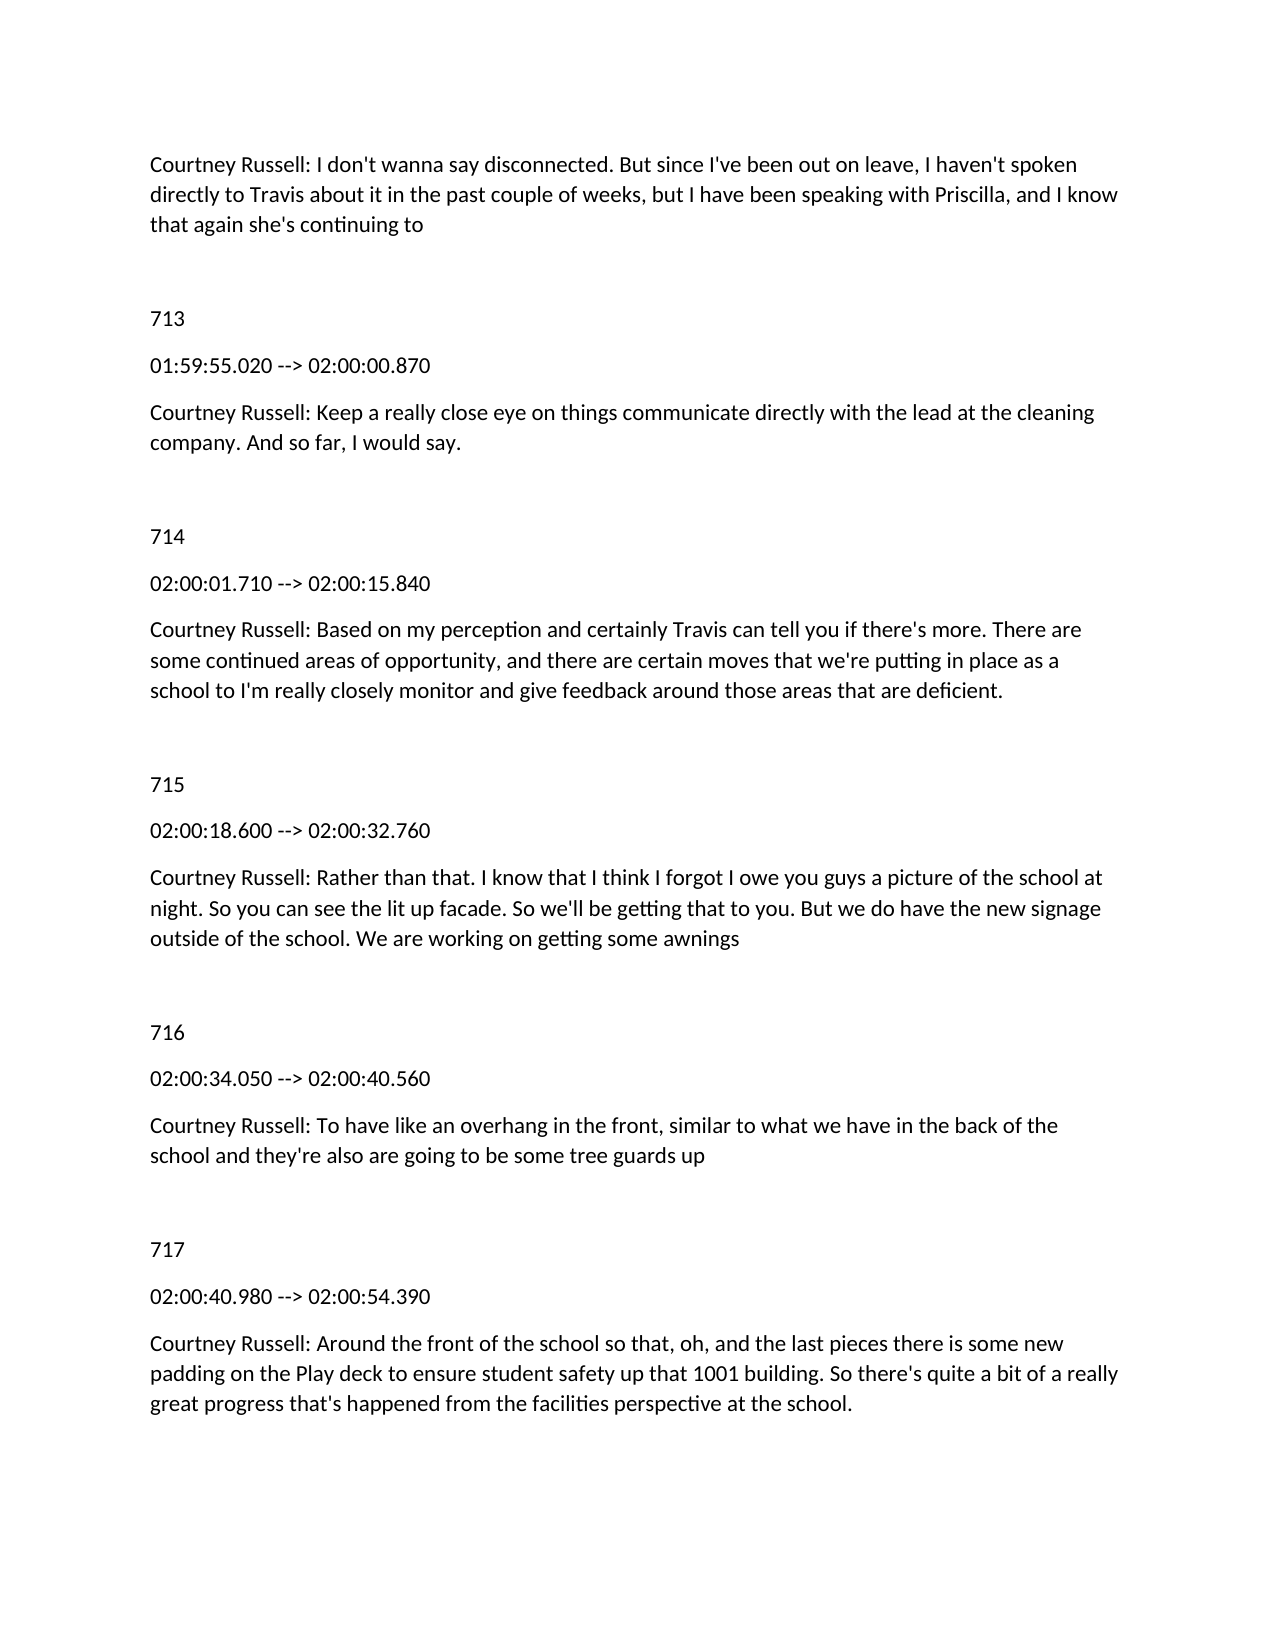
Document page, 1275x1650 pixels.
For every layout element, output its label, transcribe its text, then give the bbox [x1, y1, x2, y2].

text 714 [150, 522, 1125, 550]
text 713 [150, 304, 1125, 332]
text Courtney Russell: Around the front of the school so that, oh, and the last pieces there is some new padding on the Play deck to ensure student safety up that 1001 building. So there's quite a bit of a really great progress that's happened from the facilities perspective at the school. [150, 1329, 1125, 1418]
text Courtney Russell: Rather than that. I know that I think I forgot I owe you guys a picture of the school at night. So you can see the lit up facade. So we'll be getting that to you. But we do have the new signage outside of the school. We are working on getting some awnings [150, 863, 1125, 952]
text Courtney Russell: Based on my perception and certainly Travis can tell you if there's more. There are some continued areas of opportunity, and there are certain moves that we're putting in place as a school to I'm really closely monitor and give feedback around those areas that are deficient. [150, 616, 1125, 704]
text 02:00:40.980 --> 02:00:54.390 [150, 1282, 1125, 1310]
text 02:00:01.710 --> 02:00:15.840 [150, 569, 1125, 597]
text 02:00:18.600 --> 02:00:32.760 [150, 817, 1125, 845]
text 715 [150, 770, 1125, 798]
text 717 [150, 1235, 1125, 1263]
text 02:00:34.050 --> 02:00:40.560 [150, 1064, 1125, 1093]
text Courtney Russell: I don't wanna say disconnected. But since I've been out on leave, I haven't spoken directly to Travis about it in the past couple of weeks, but I have been speaking with Priscilla, and I know that again she's continuing to [150, 150, 1125, 238]
text Courtney Russell: To have like an overhang in the front, similar to what we have in the back of the school and they're also are going to be some tree guards up [150, 1111, 1125, 1170]
text 716 [150, 1018, 1125, 1046]
text 01:59:55.020 --> 02:00:00.870 [150, 351, 1125, 379]
text Courtney Russell: Keep a really close eye on things communicate directly with the lead at the cleaning company. And so far, I would say. [150, 398, 1125, 456]
